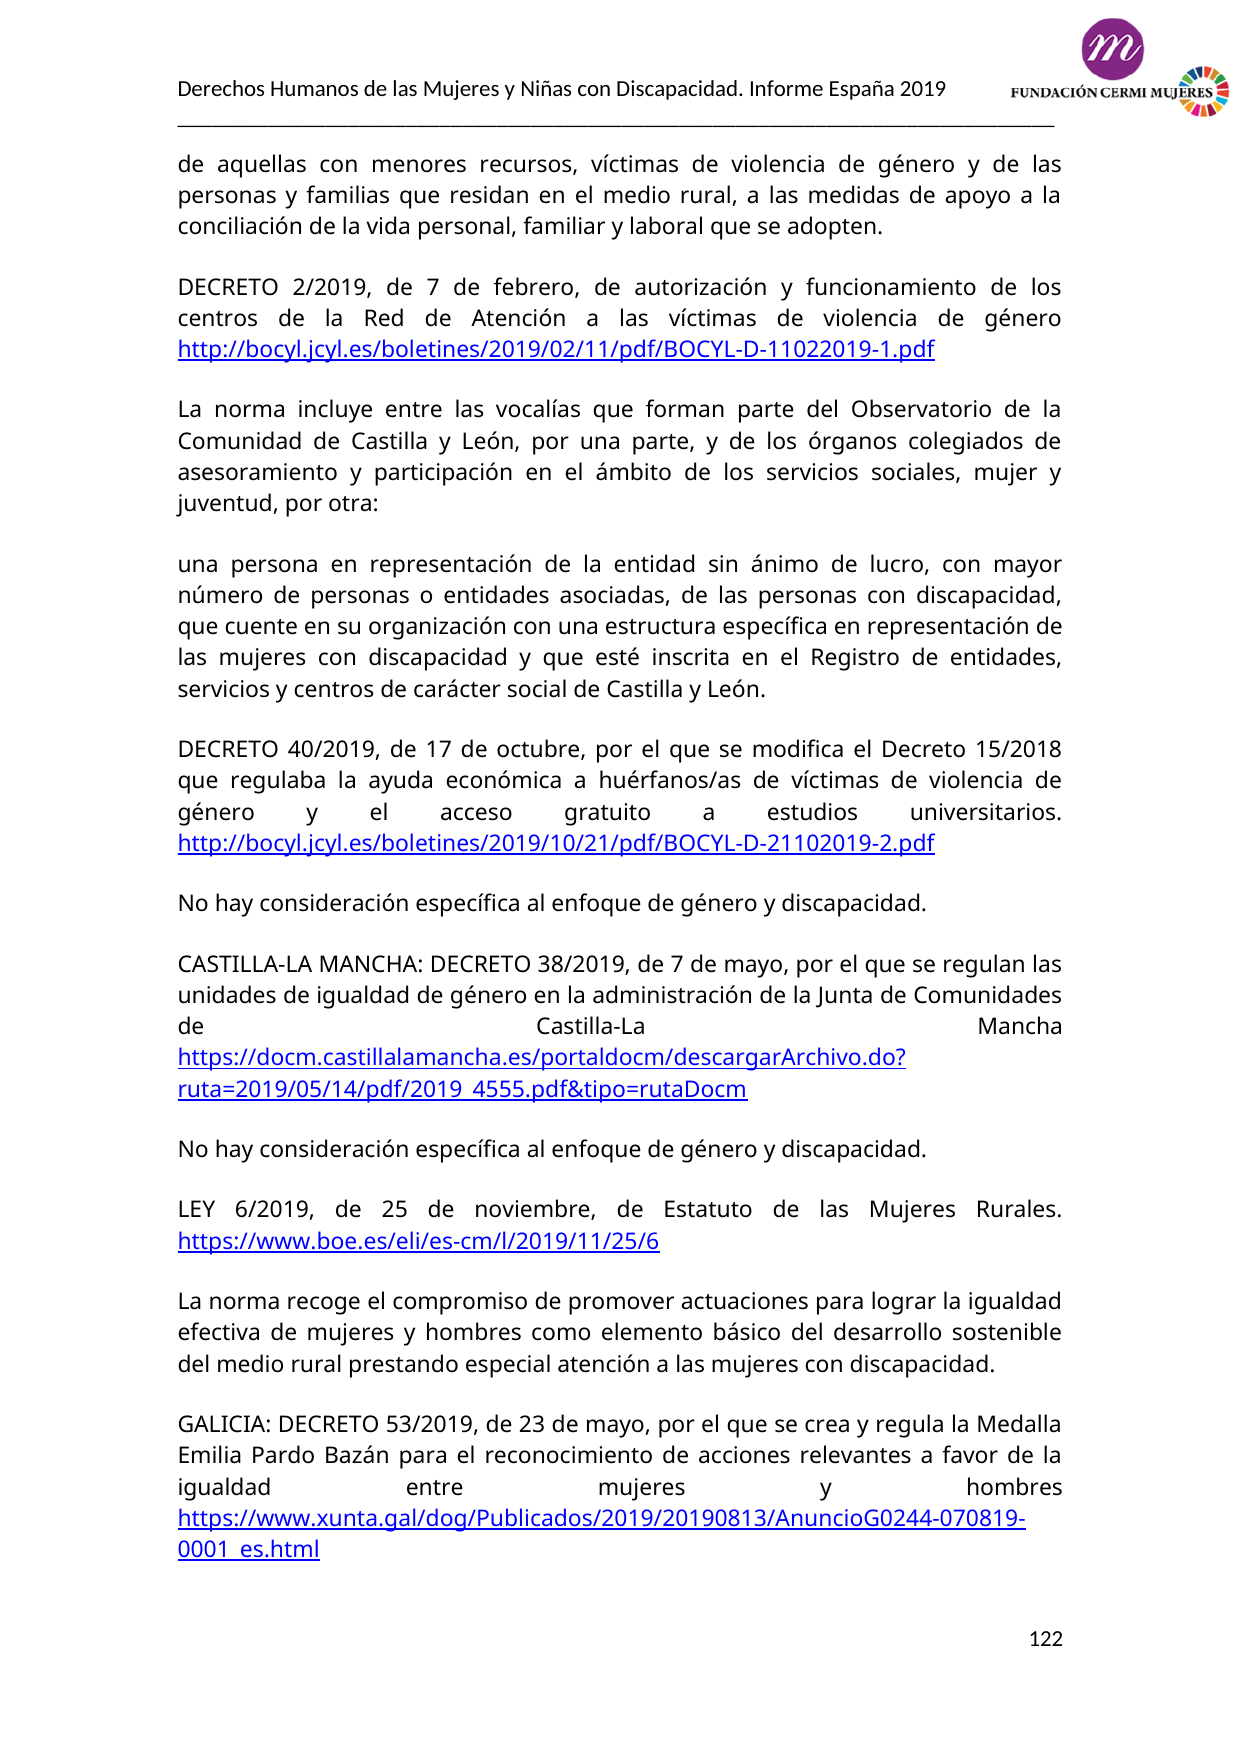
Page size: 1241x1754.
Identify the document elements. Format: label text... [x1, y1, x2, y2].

text No hay consideración específica al enfoque de género y discapacidad. [177, 887, 1063, 918]
text DECRETO 2/2019, de 7 de febrero, de autorización y funcionamiento de los centros de la Red de Atención a las víctimas de violencia de género http://bocyl.jcyl.es/boletines/2019/02/11/pdf/BOCYL-D-11022019-1.pdf [177, 271, 1063, 364]
text La norma recoge el compromiso de promover actuaciones para lograr la igualdad efectiva de mujeres y hombres como elemento básico del desarrollo sostenible del medio rural prestando especial atención a las mujeres con discapacidad. [177, 1285, 1063, 1379]
text LEY 6/2019, de 25 de noviembre, de Estatuto de las Mujeres Rurales. https://www.boe.es/eli/es-cm/l/2019/11/25/6 [177, 1193, 1063, 1256]
text DECRETO 40/2019, de 17 de octubre, por el que se modifica el Decreto 15/2018 que regulaba la ayuda económica a huérfanos/as de víctimas de violencia de género y el acceso gratuito a estudios universitarios. http://bocyl.jcyl.es/boletines/2019/10/21/pdf/BOCYL-D-21102019-2.pdf [177, 733, 1063, 858]
text CASTILLA-LA MANCHA: DECRETO 38/2019, de 7 de mayo, por el que se regulan las unidades de igualdad de género en la administración de la Junta de Comunidades de Castilla-La Mancha https://docm.castillalamancha.es/portaldocm/descargarArchivo.do?ruta=2019/05/14/pdf/2019_4555.pdf&tipo=rutaDocm [177, 948, 1063, 1104]
picture [1009, 4, 1231, 131]
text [177, 148, 1063, 241]
text una persona en representación de la entidad sin ánimo de lucro, con mayor número de personas o entidades asociadas, de las personas con discapacidad, que cuente en su organización con una estructura específica en representación de las mujeres con discapacidad y que esté inscrita en el Registro de entidades, servicios y centros de carácter social de Castilla y León. [177, 548, 1063, 704]
text No hay consideración específica al enfoque de género y discapacidad. [177, 1133, 1063, 1164]
text La norma incluye entre las vocalías que forman parte del Observatorio de la Comunidad de Castilla y León, por una parte, y de los órganos colegiados de asesoramiento y participación en el ámbito de los servicios sociales, mujer y juventud, por otra: [177, 393, 1063, 518]
text GALICIA: DECRETO 53/2019, de 23 de mayo, por el que se crea y regula la Medalla Emilia Pardo Bazán para el reconocimiento de acciones relevantes a favor de la igualdad entre mujeres y hombres https://www.xunta.gal/dog/Publicados/2019/20190813/AnuncioG0244-070819-0001_es.html [177, 1408, 1063, 1564]
